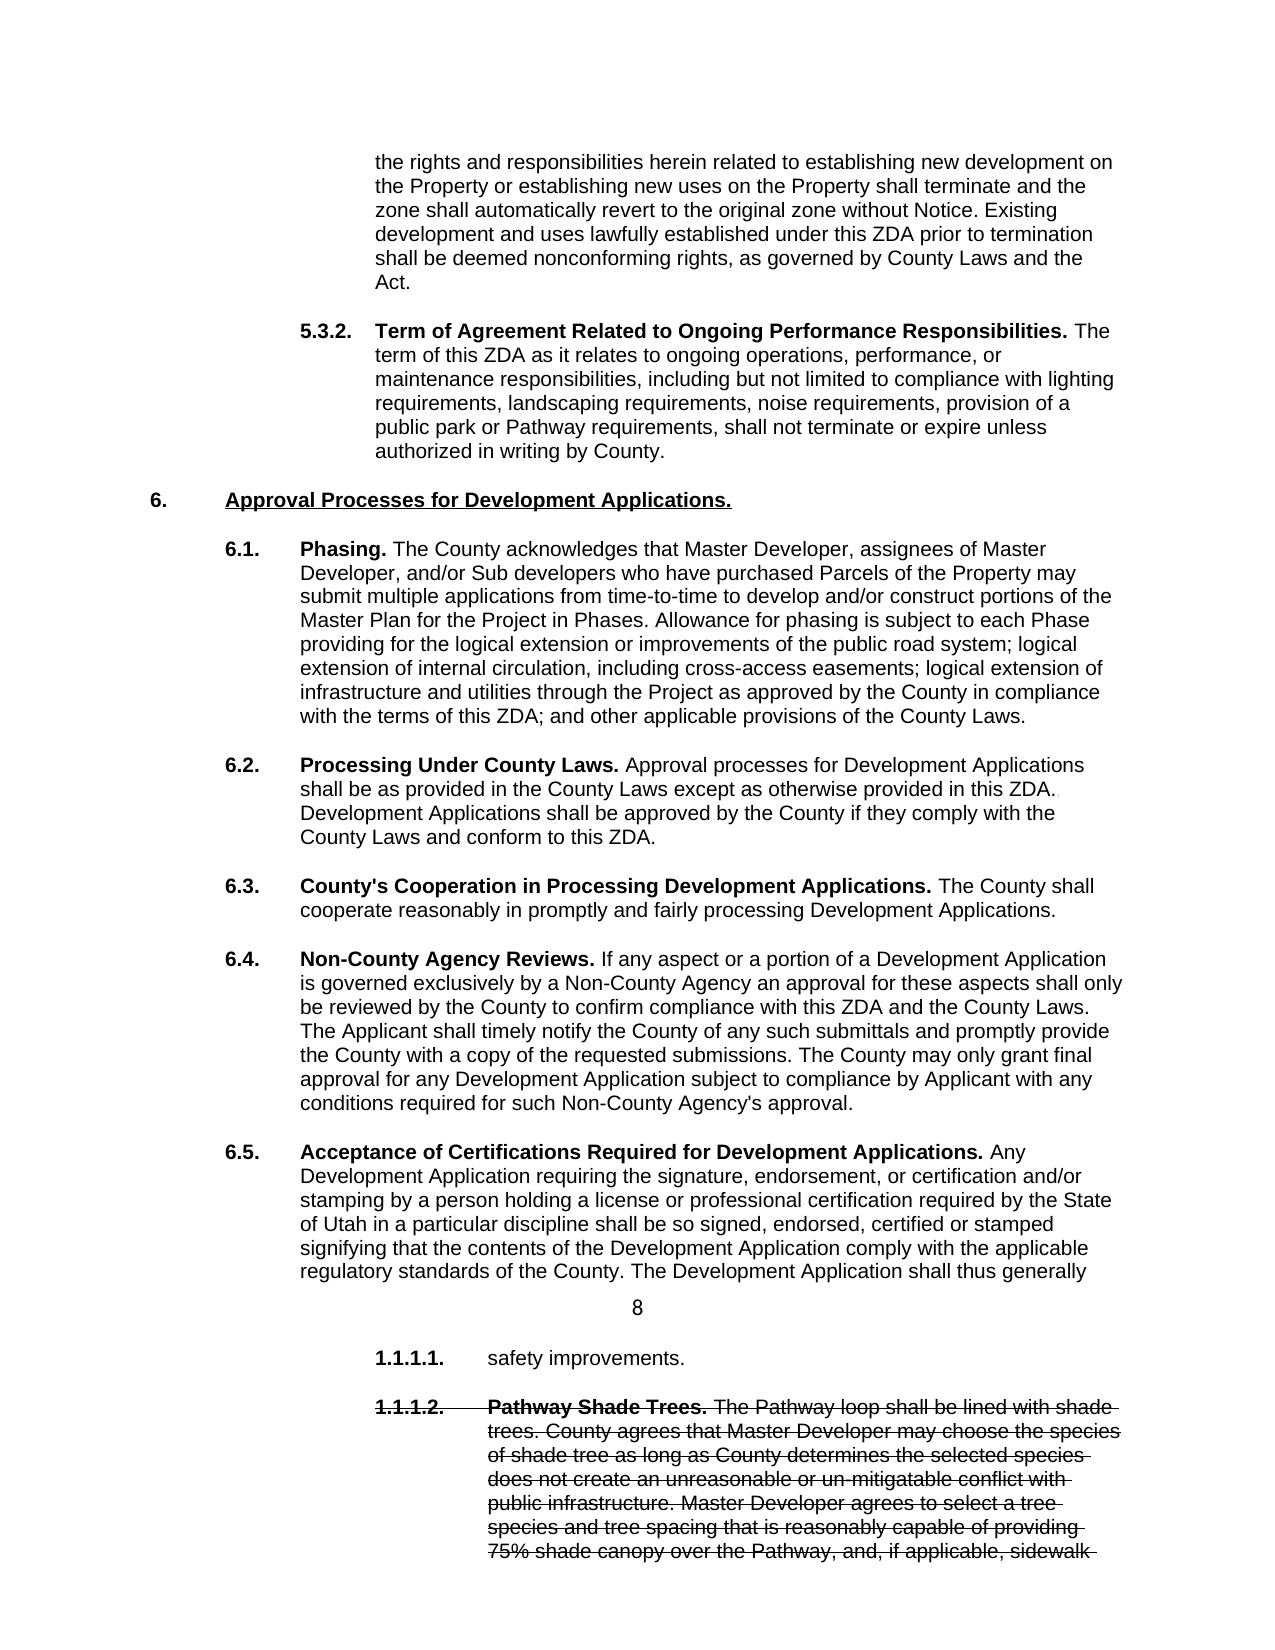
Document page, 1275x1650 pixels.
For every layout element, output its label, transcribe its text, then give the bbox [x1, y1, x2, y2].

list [225, 1139, 1125, 1283]
list Phasing. The County acknowledges that Master Developer, assignees of Master Developer, and/or Sub developers who have purchased Parcels of the Property may submit multiple applications from time-to-time to develop and/or construct portions of the Master Plan for the Project in Phases. Allowance for phasing is subject to each Phase providing for the logical extension or improvements of the public road system; logical extension of internal circulation, including cross-access easements; logical extension of infrastructure and utilities through the Project as approved by the County in compliance with the terms of this ZDA; and other applicable provisions of the County Laws. [225, 536, 1125, 728]
list Term of Agreement Related to Ongoing Performance Responsibilities. The term of this ZDA as it relates to ongoing operations, performance, or maintenance responsibilities, including but not limited to compliance with lighting requirements, landscaping requirements, noise requirements, provision of a public park or Pathway requirements, shall not terminate or expire unless authorized in writing by County. [300, 319, 1125, 462]
list Processing Under County Laws. Approval processes for Development Applications shall be as provided in the County Laws except as otherwise provided in this ZDA. Development Applications shall be approved by the County if they comply with the County Laws and conform to this ZDA. [225, 753, 1125, 849]
list Approval Processes for Development Applications. [150, 487, 1125, 511]
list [300, 150, 1125, 294]
list County's Cooperation in Processing Development Applications. The County shall cooperate reasonably in promptly and fairly processing Development Applications. [225, 874, 1125, 922]
list Non-County Agency Reviews. If any aspect or a portion of a Development Application is governed exclusively by a Non-County Agency an approval for these aspects shall only be reviewed by the County to confirm compliance with this ZDA and the County Laws. The Applicant shall timely notify the County of any such submittals and promptly provide the County with a copy of the requested submissions. The County may only grant final approval for any Development Application subject to compliance by Applicant with any conditions required for such Non-County Agency's approval. [225, 947, 1125, 1114]
